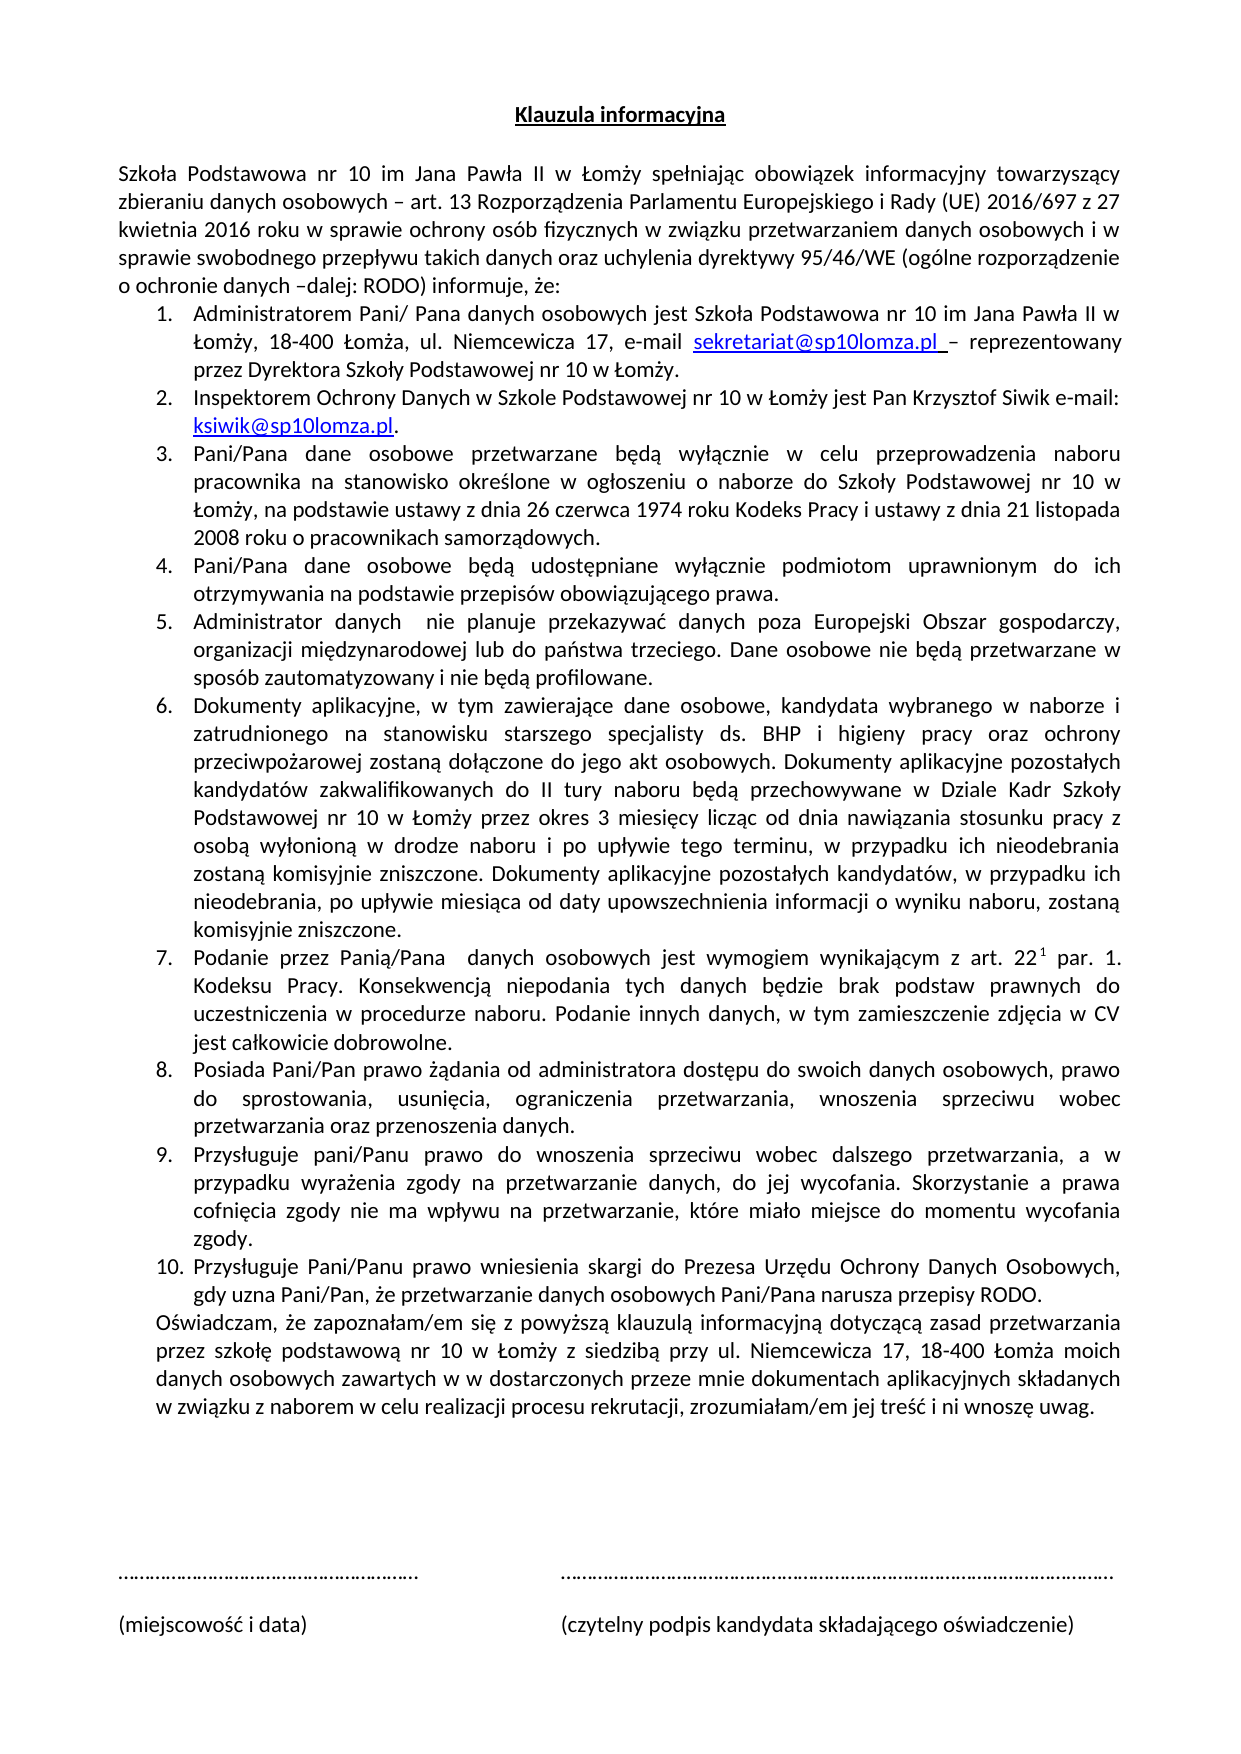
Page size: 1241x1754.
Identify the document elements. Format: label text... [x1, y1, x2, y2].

list Pani/Pana dane osobowe będą udostępniane wyłącznie podmiotom uprawnionym do ich otrzymywania na podstawie przepisów obowiązującego prawa. [156, 551, 1122, 607]
text (miejscowość i data) (czytelny podpis kandydata składającego oświadczenie) [118, 1610, 1122, 1638]
list Podanie przez Panią/Pana danych osobowych jest wymogiem wynikającym z art. 221 par. 1. Kodeksu Pracy. Konsekwencją niepodania tych danych będzie brak podstaw prawnych do uczestniczenia w procedurze naboru. Podanie innych danych, w tym zamieszczenie zdjęcia w CV jest całkowicie dobrowolne. [156, 943, 1122, 1056]
list Pani/Pana dane osobowe przetwarzane będą wyłącznie w celu przeprowadzenia naboru pracownika na stanowisko określone w ogłoszeniu o naborze do Szkoły Podstawowej nr 10 w Łomży, na podstawie ustawy z dnia 26 czerwca 1974 roku Kodeks Pracy i ustawy z dnia 21 listopada 2008 roku o pracownikach samorządowych. [156, 439, 1122, 551]
text Klauzula informacyjna [118, 100, 1122, 128]
text ………………………………………………… …………………………………………………………………………………………… [118, 1557, 1122, 1585]
text Szkoła Podstawowa nr 10 im Jana Pawła II w Łomży spełniając obowiązek informacyjny towarzyszący zbieraniu danych osobowych – art. 13 Rozporządzenia Parlamentu Europejskiego i Rady (UE) 2016/697 z 27 kwietnia 2016 roku w sprawie ochrony osób fizycznych w związku przetwarzaniem danych osobowych i w sprawie swobodnego przepływu takich danych oraz uchylenia dyrektywy 95/46/WE (ogólne rozporządzenie o ochronie danych –dalej: RODO) informuje, że: [118, 159, 1122, 299]
list Inspektorem Ochrony Danych w Szkole Podstawowej nr 10 w Łomży jest Pan Krzysztof Siwik e-mail: ksiwik@sp10lomza.pl. [156, 383, 1122, 439]
list Administrator danych nie planuje przekazywać danych poza Europejski Obszar gospodarczy, organizacji międzynarodowej lub do państwa trzeciego. Dane osobowe nie będą przetwarzane w sposób zautomatyzowany i nie będą profilowane. [156, 607, 1122, 691]
text Oświadczam, że zapoznałam/em się z powyższą klauzulą informacyjną dotyczącą zasad przetwarzania przez szkołę podstawową nr 10 w Łomży z siedzibą przy ul. Niemcewicza 17, 18-400 Łomża moich danych osobowych zawartych w w dostarczonych przeze mnie dokumentach aplikacyjnych składanych w związku z naborem w celu realizacji procesu rekrutacji, zrozumiałam/em jej treść i ni wnoszę uwag. [156, 1308, 1122, 1420]
list Administratorem Pani/ Pana danych osobowych jest Szkoła Podstawowa nr 10 im Jana Pawła II w Łomży, 18-400 Łomża, ul. Niemcewicza 17, e-mail sekretariat@sp10lomza.pl – reprezentowany przez Dyrektora Szkoły Podstawowej nr 10 w Łomży. [156, 299, 1122, 383]
list Dokumenty aplikacyjne, w tym zawierające dane osobowe, kandydata wybranego w naborze i zatrudnionego na stanowisku starszego specjalisty ds. BHP i higieny pracy oraz ochrony przeciwpożarowej zostaną dołączone do jego akt osobowych. Dokumenty aplikacyjne pozostałych kandydatów zakwalifikowanych do II tury naboru będą przechowywane w Dziale Kadr Szkoły Podstawowej nr 10 w Łomży przez okres 3 miesięcy licząc od dnia nawiązania stosunku pracy z osobą wyłonioną w drodze naboru i po upływie tego terminu, w przypadku ich nieodebrania zostaną komisyjnie zniszczone. Dokumenty aplikacyjne pozostałych kandydatów, w przypadku ich nieodebrania, po upływie miesiąca od daty upowszechnienia informacji o wyniku naboru, zostaną komisyjnie zniszczone. [156, 691, 1122, 943]
list Przysługuje pani/Panu prawo do wnoszenia sprzeciwu wobec dalszego przetwarzania, a w przypadku wyrażenia zgody na przetwarzanie danych, do jej wycofania. Skorzystanie a prawa cofnięcia zgody nie ma wpływu na przetwarzanie, które miało miejsce do momentu wycofania zgody. [156, 1140, 1122, 1252]
list Posiada Pani/Pan prawo żądania od administratora dostępu do swoich danych osobowych, prawo do sprostowania, usunięcia, ograniczenia przetwarzania, wnoszenia sprzeciwu wobec przetwarzania oraz przenoszenia danych. [156, 1056, 1122, 1140]
list Przysługuje Pani/Panu prawo wniesienia skargi do Prezesa Urzędu Ochrony Danych Osobowych, gdy uzna Pani/Pan, że przetwarzanie danych osobowych Pani/Pana narusza przepisy RODO. [156, 1252, 1122, 1308]
